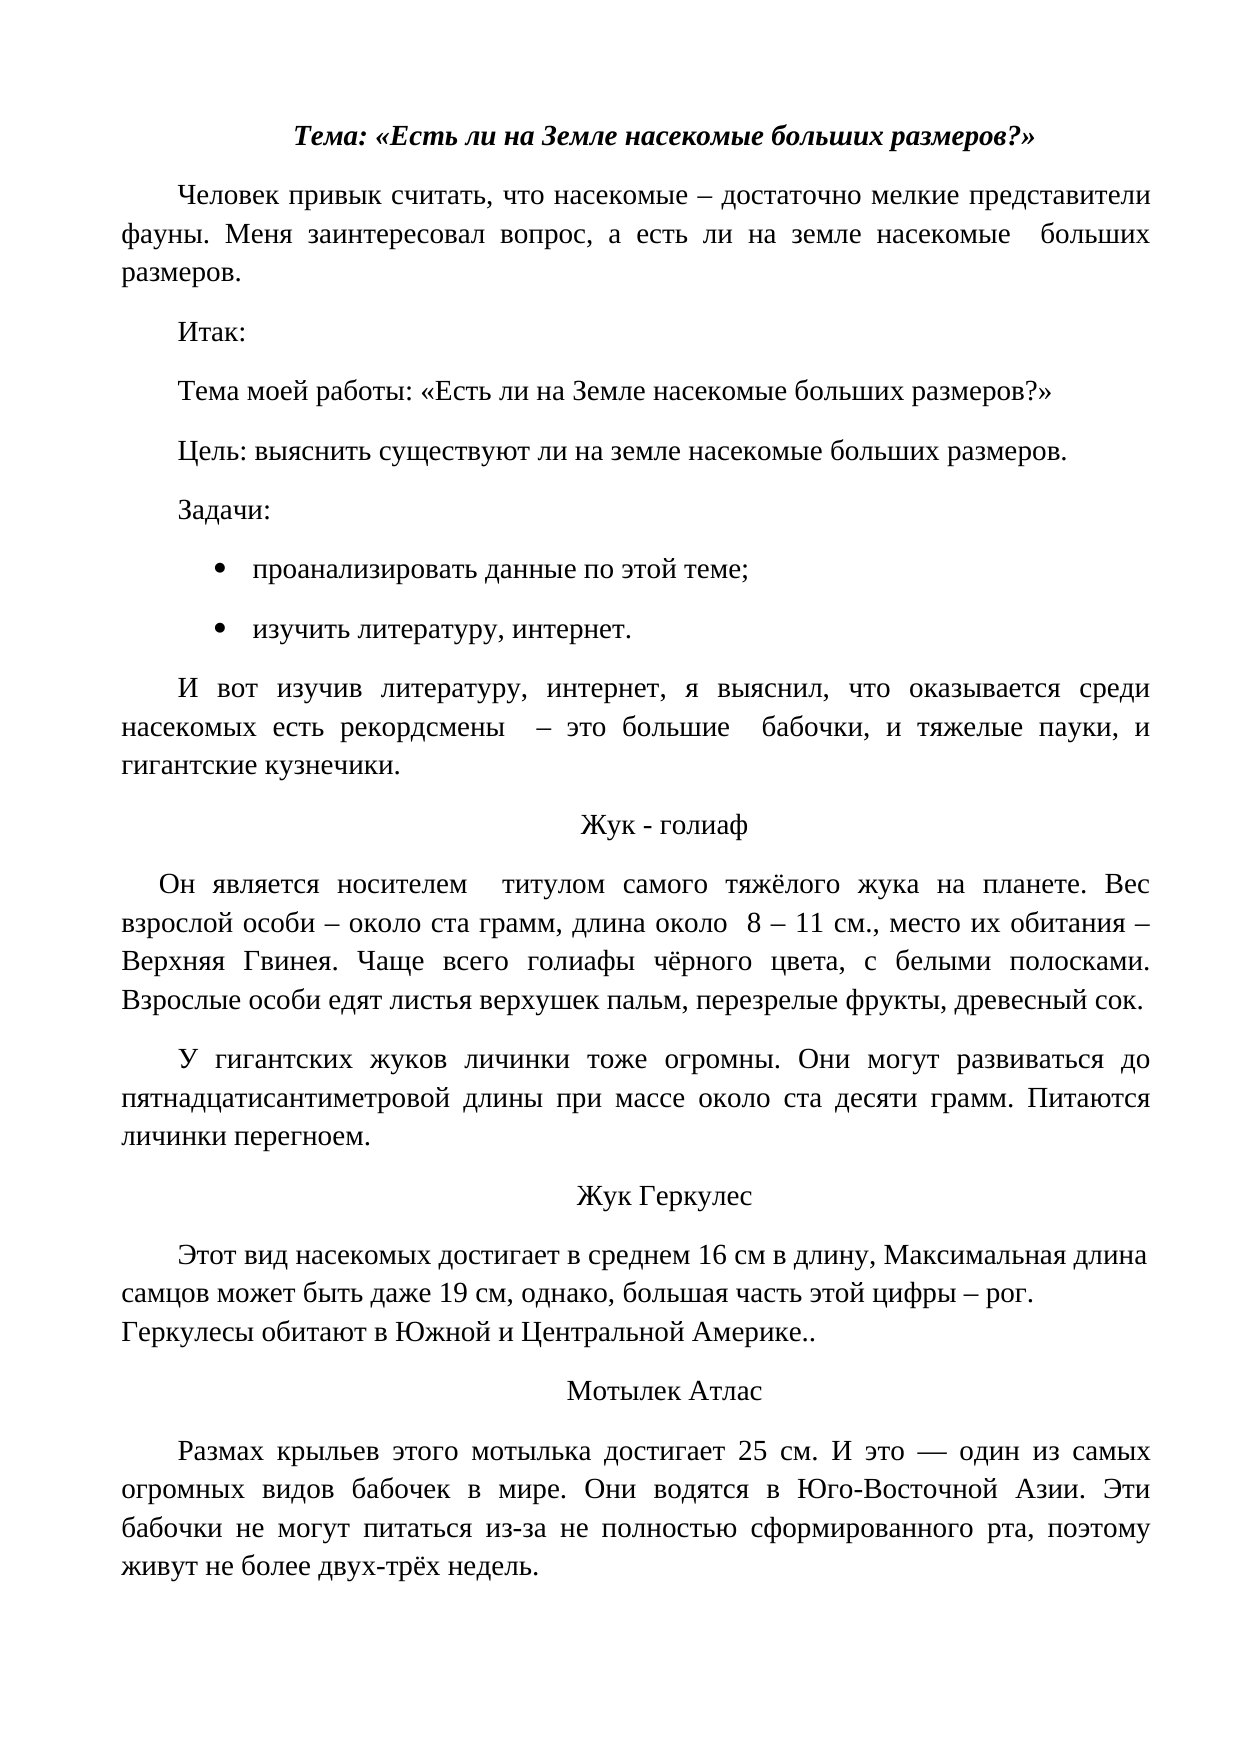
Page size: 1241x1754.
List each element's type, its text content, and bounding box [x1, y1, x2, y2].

text Цель: выяснить существуют ли на земле насекомые больших размеров. [177, 433, 1152, 466]
text Итак: [177, 314, 1152, 347]
text Мотылек Атлас [177, 1373, 1152, 1407]
text Размах крыльев этого мотылька достигает 25 см. И это — один из самых огромных видов бабочек в мире. Они водятся в Юго-Восточной Азии. Эти бабочки не могут питаться из-за не полностью сформированного рта, поэтому живут не более двух-трёх недель. [121, 1433, 1152, 1582]
list изучить литературу, интернет. [215, 611, 1152, 644]
text Жук Геркулес [177, 1178, 1152, 1211]
text Тема моей работы: «Есть ли на Земле насекомые больших размеров?» [121, 373, 1152, 407]
text Человек привык считать, что насекомые – достаточно мелкие представители фауны. Меня заинтересовал вопрос, а есть ли на земле насекомые больших размеров. [121, 177, 1152, 288]
text И вот изучив литературу, интернет, я выяснил, что оказывается среди насекомых есть рекордсмены – это большие бабочки, и тяжелые пауки, и гигантские кузнечики. [121, 670, 1152, 781]
text У гигантских жуков личинки тоже огромны. Они могут развиваться до пятнадцатисантиметровой длины при массе около ста десяти грамм. Питаются личинки перегноем. [121, 1041, 1152, 1152]
list проанализировать данные по этой теме; [215, 551, 1152, 585]
text Он является носителем титулом самого тяжёлого жука на планете. Вес взрослой особи – около ста грамм, длина около 8 – 11 см., место их обитания – Верхняя Гвинея. Чаще всего голиафы чёрного цвета, с белыми полосками. Взрослые особи едят листья верхушек пальм, перезрелые фрукты, древесный сок. [121, 866, 1152, 1015]
text Этот вид насекомых достигает в среднем 16 см в длину, Максимальная длина самцов может быть даже 19 см, однако, большая часть этой цифры – рог. Геркулесы обитают в Южной и Центральной Америке.. [121, 1237, 1152, 1348]
text Тема: «Есть ли на Земле насекомые больших размеров?» [177, 118, 1152, 152]
text Жук - голиаф [177, 807, 1152, 840]
text Задачи: [177, 492, 1152, 526]
